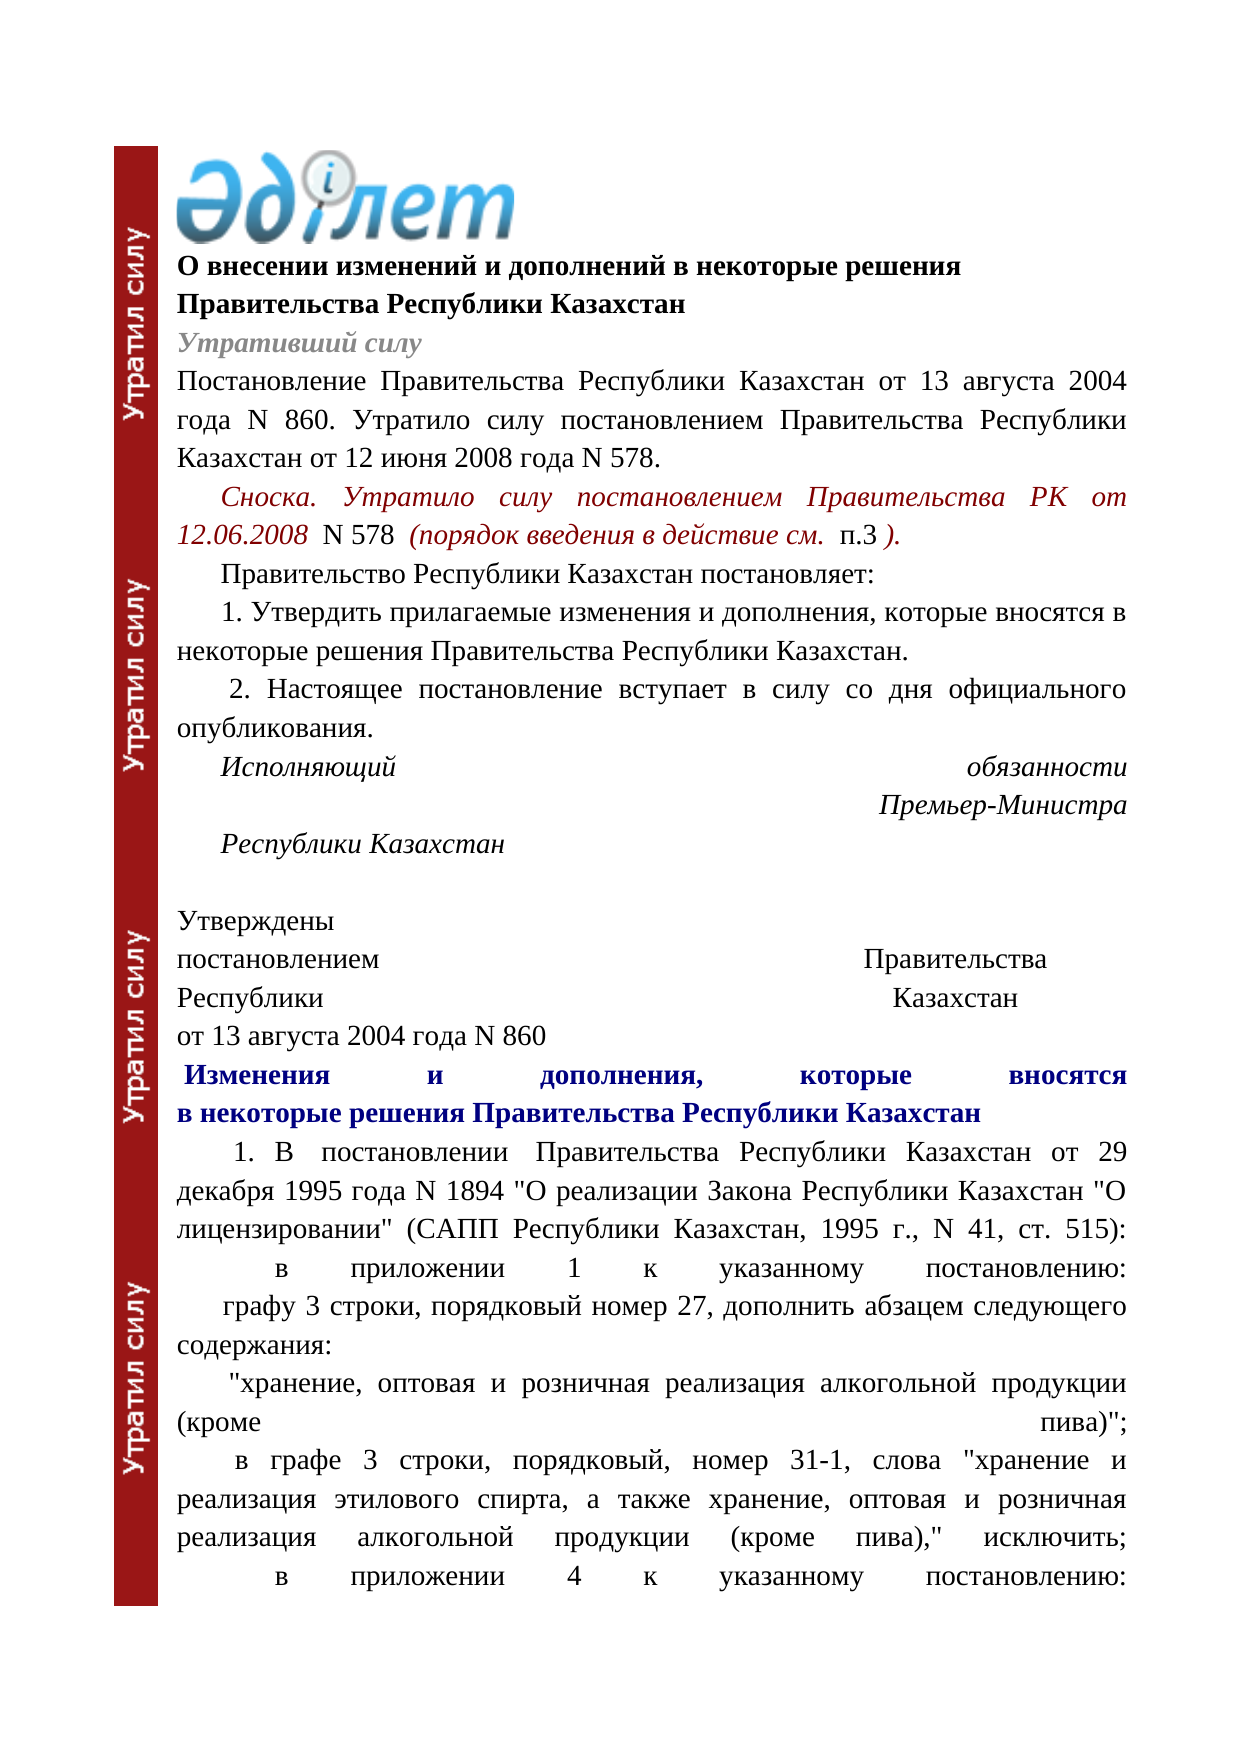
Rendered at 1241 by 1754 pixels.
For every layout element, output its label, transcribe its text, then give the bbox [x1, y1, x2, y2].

picture [114, 744, 158, 749]
picture [114, 358, 158, 363]
text 2. Настоящее постановление вступает в силу со дня официального опубликования. [112, 672, 1128, 744]
picture [114, 320, 158, 325]
text Утративший силу [112, 325, 1128, 358]
picture [114, 859, 158, 864]
picture [114, 589, 158, 594]
text Исполняющий обязанности Премьер-Министра Республики Казахстан [112, 749, 1128, 859]
picture [114, 1052, 158, 1057]
text Сноска. Утратило силу постановлением Правительства РК от 12.06.2008 N 578 (порядок введения в действие см. п.3 ). [112, 479, 1128, 551]
text Правительство Республики Казахстан постановляет: [112, 556, 1128, 589]
picture [114, 1592, 158, 1606]
picture [114, 474, 158, 479]
picture [114, 667, 158, 672]
picture [176, 150, 515, 244]
text 1. Утвердить прилагаемые изменения и дополнения, которые вносятся в некоторые решения Правительства Республики Казахстан. [112, 594, 1128, 667]
picture [114, 1129, 158, 1134]
text Изменения и дополнения, которые вносятся в некоторые решения Правительства Республики Казахстан [112, 1057, 1128, 1129]
text Утверждены постановлением Правительства Республики Казахстан от 13 августа 2004 года N 860 [112, 864, 1128, 1052]
picture [114, 551, 158, 556]
text О внесении изменений и дополнений в некоторые решения Правительства Республики Казахстан [112, 248, 1128, 320]
text Постановление Правительства Республики Казахстан от 13 августа 2004 года N 860. Утратило силу постановлением Правительства Республики Казахстан от 12 июня 2008 года N 578. [112, 363, 1128, 474]
picture [114, 146, 158, 248]
